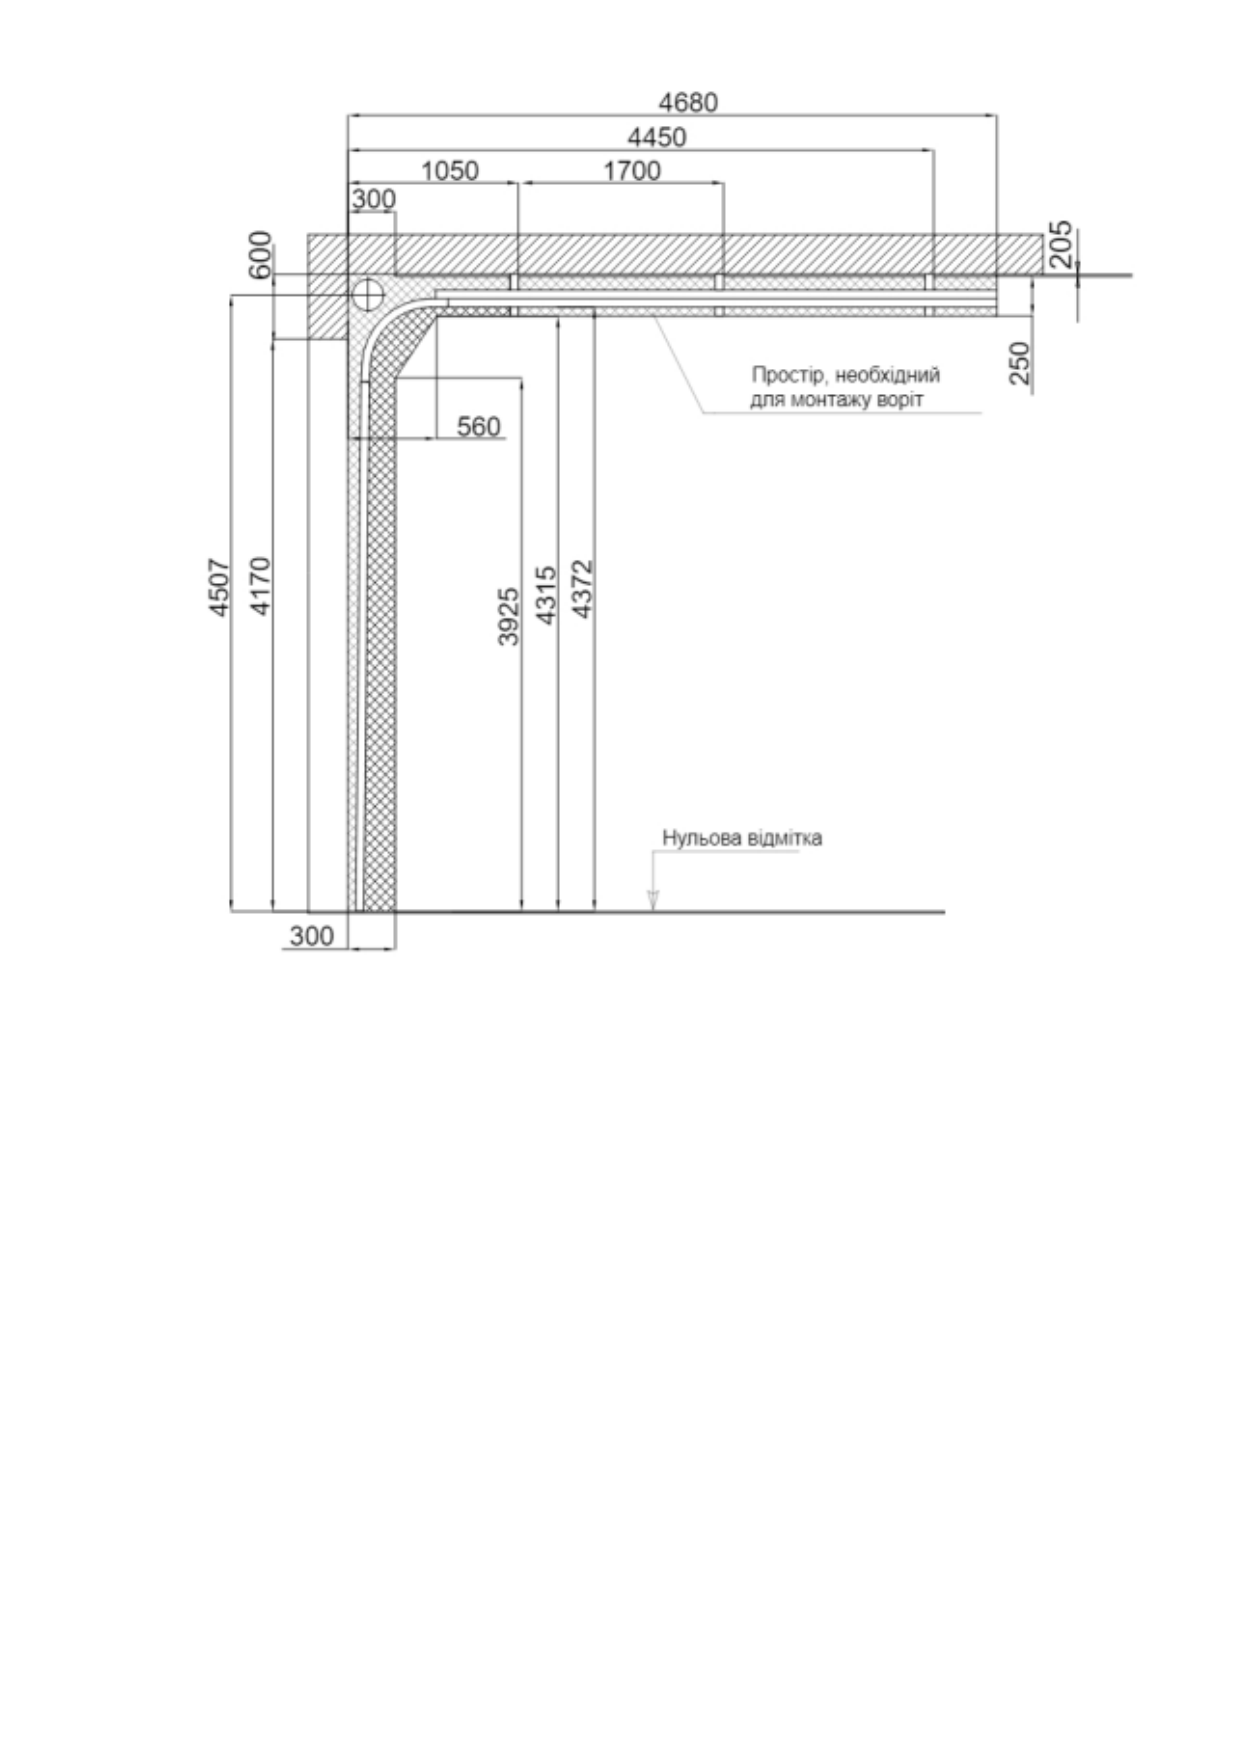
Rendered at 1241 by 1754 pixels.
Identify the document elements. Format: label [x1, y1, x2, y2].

picture [147, 44, 1158, 962]
